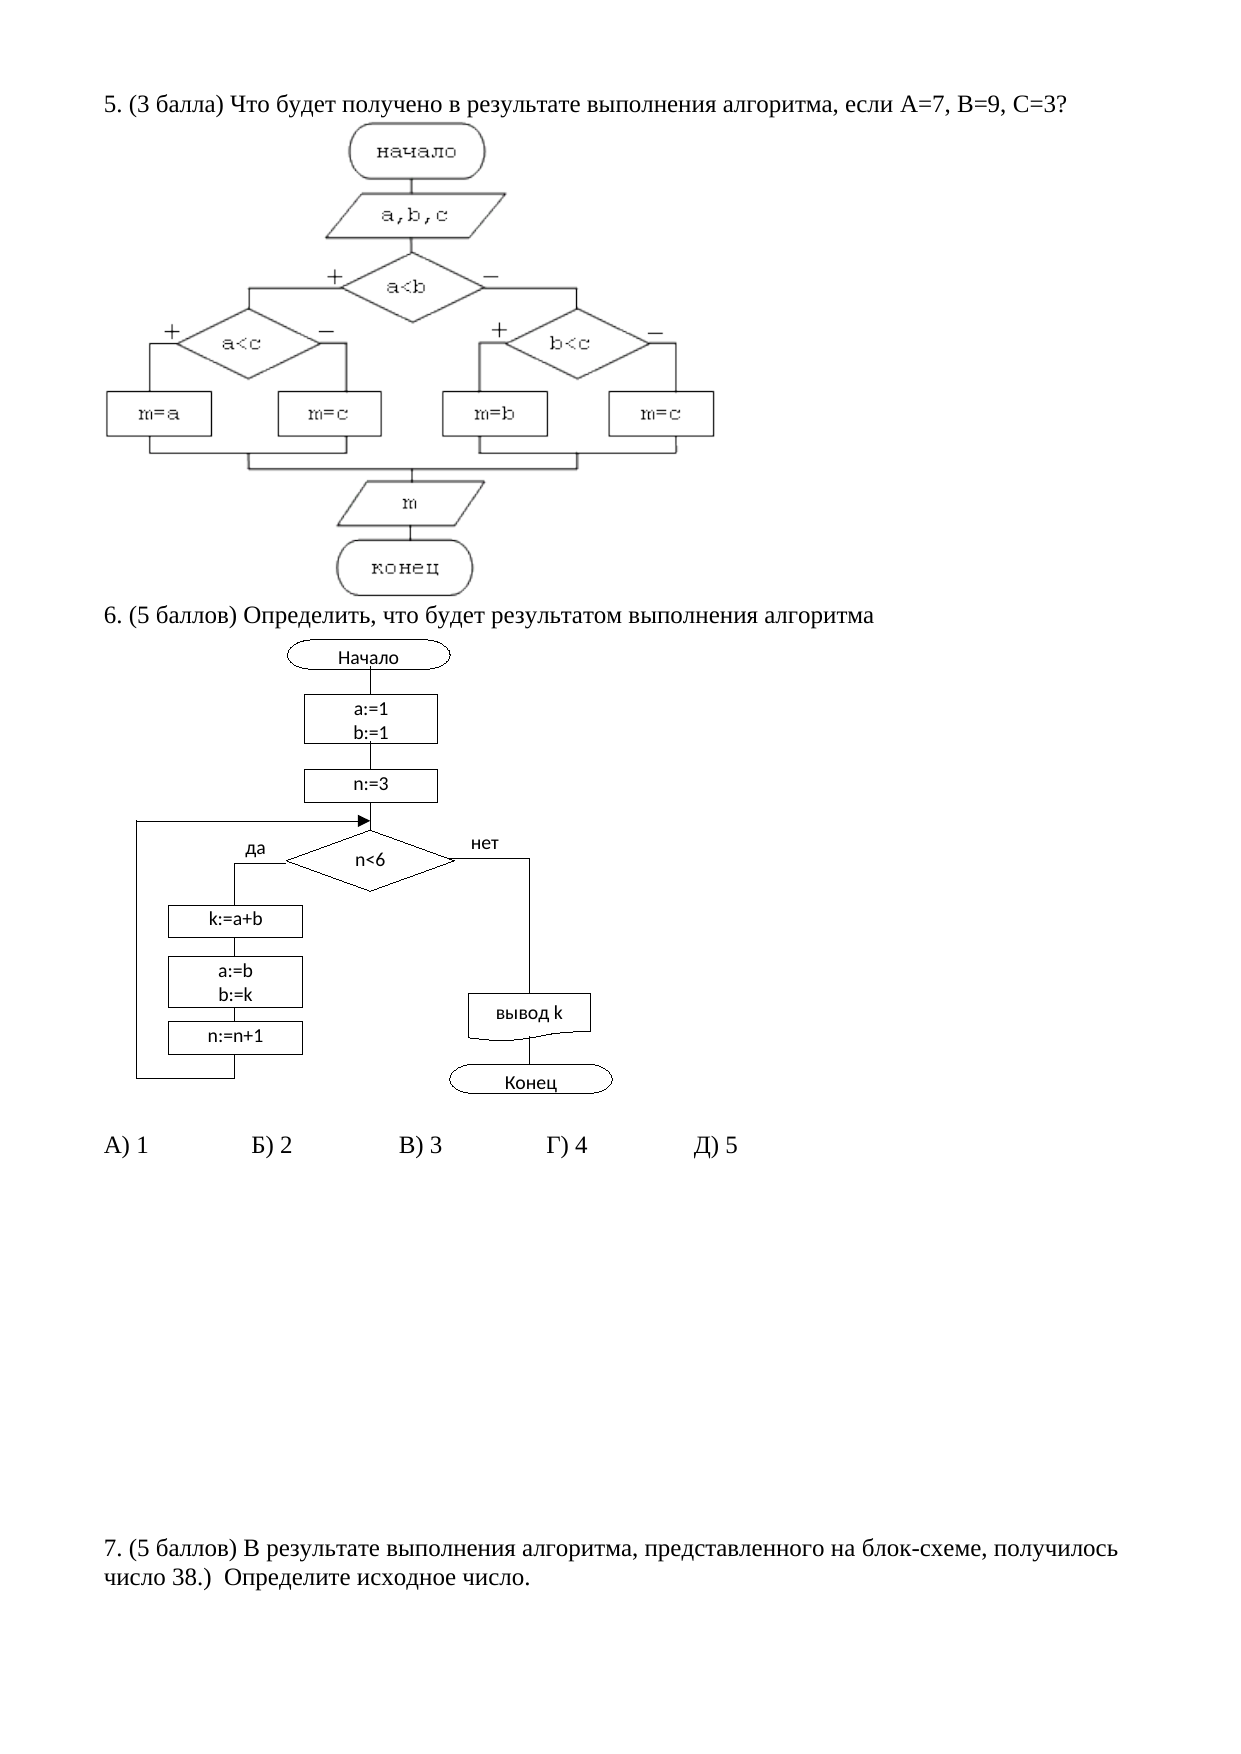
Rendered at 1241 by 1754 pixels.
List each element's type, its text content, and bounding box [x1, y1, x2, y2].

text 7. (5 баллов) В результате выполнения алгоритма, представленного на блок-схеме, получилось число 38.) Определите исходное число. [103, 1533, 1152, 1591]
text 6. (5 баллов) Определить, что будет результатом выполнения алгоритма [103, 600, 1152, 629]
picture [103, 117, 720, 600]
text 5. (3 балла) Что будет получено в результате выполнения алгоритма, если A=7, B=9, C=3? [103, 89, 1152, 117]
text А) 1 Б) 2 В) 3 Г) 4 Д) 5 [103, 1131, 1152, 1159]
